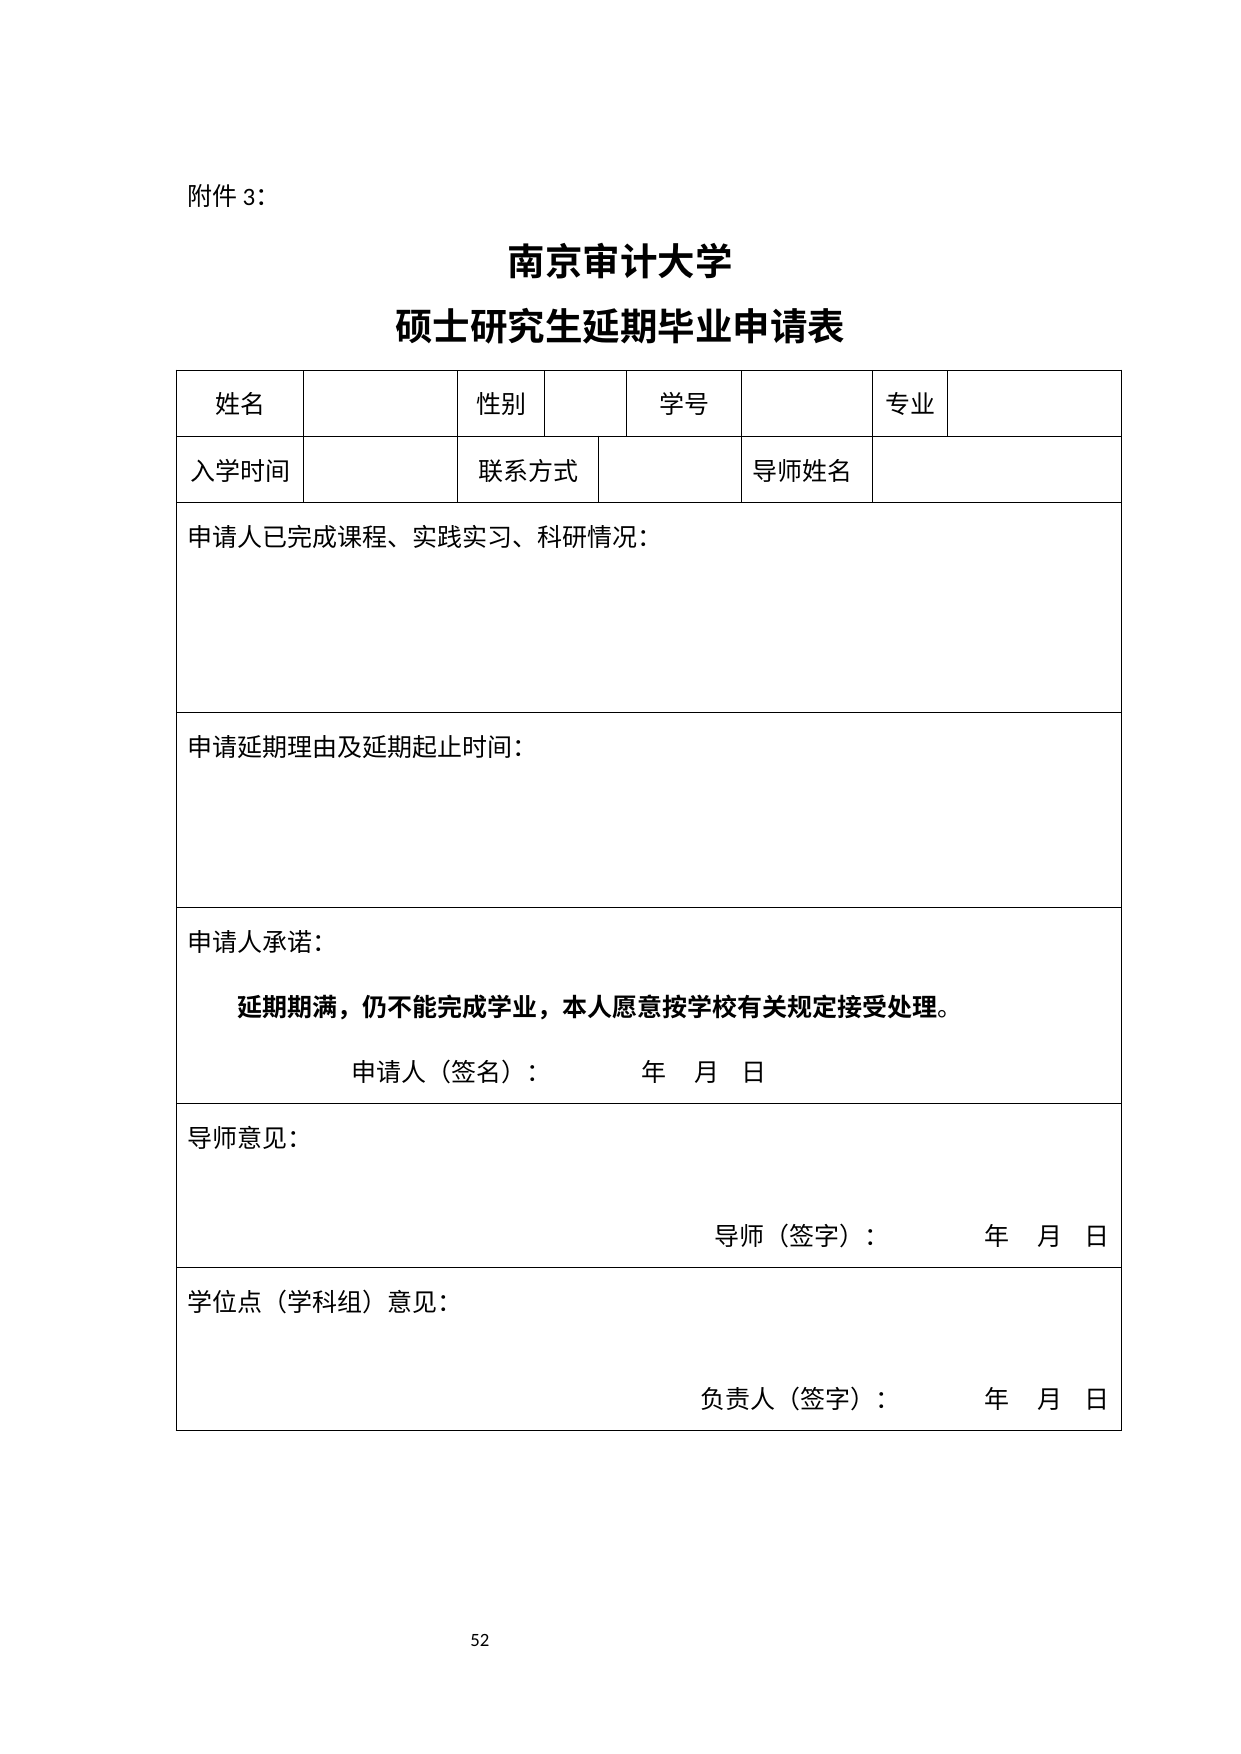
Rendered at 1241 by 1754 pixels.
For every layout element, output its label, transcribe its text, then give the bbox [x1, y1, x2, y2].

table_cell 导师姓名 [742, 437, 872, 502]
table_cell [599, 437, 741, 502]
table_cell 申请人承诺： 延期期满，仍不能完成学业，本人愿意按学校有关规定接受处理。 申请人（签名）： 年 月 日 [177, 908, 1121, 1103]
table_header 学号 [627, 371, 741, 436]
text 附件3： [187, 162, 1053, 227]
table_header 专业 [873, 371, 947, 436]
table_cell 入学时间 [177, 437, 303, 502]
table_header [545, 371, 626, 436]
table_header 姓名 [177, 371, 303, 436]
table_cell 申请延期理由及延期起止时间： [177, 713, 1121, 907]
table_cell [873, 437, 1121, 502]
text 硕士研究生延期毕业申请表 [187, 292, 1053, 357]
table_cell 联系方式 [458, 437, 598, 502]
table_header 性别 [458, 371, 544, 436]
table_header [304, 371, 457, 436]
table_cell 导师意见： 导师（签字）： 年 月 日 [177, 1104, 1121, 1267]
table_header [742, 371, 872, 436]
text 南京审计大学 [187, 227, 1053, 292]
table_header [948, 371, 1121, 436]
table_cell [304, 437, 457, 502]
table_cell 学位点（学科组）意见： 负责人（签字）： 年 月 日 [177, 1268, 1121, 1430]
table_cell 申请人已完成课程、实践实习、科研情况： [177, 503, 1121, 712]
